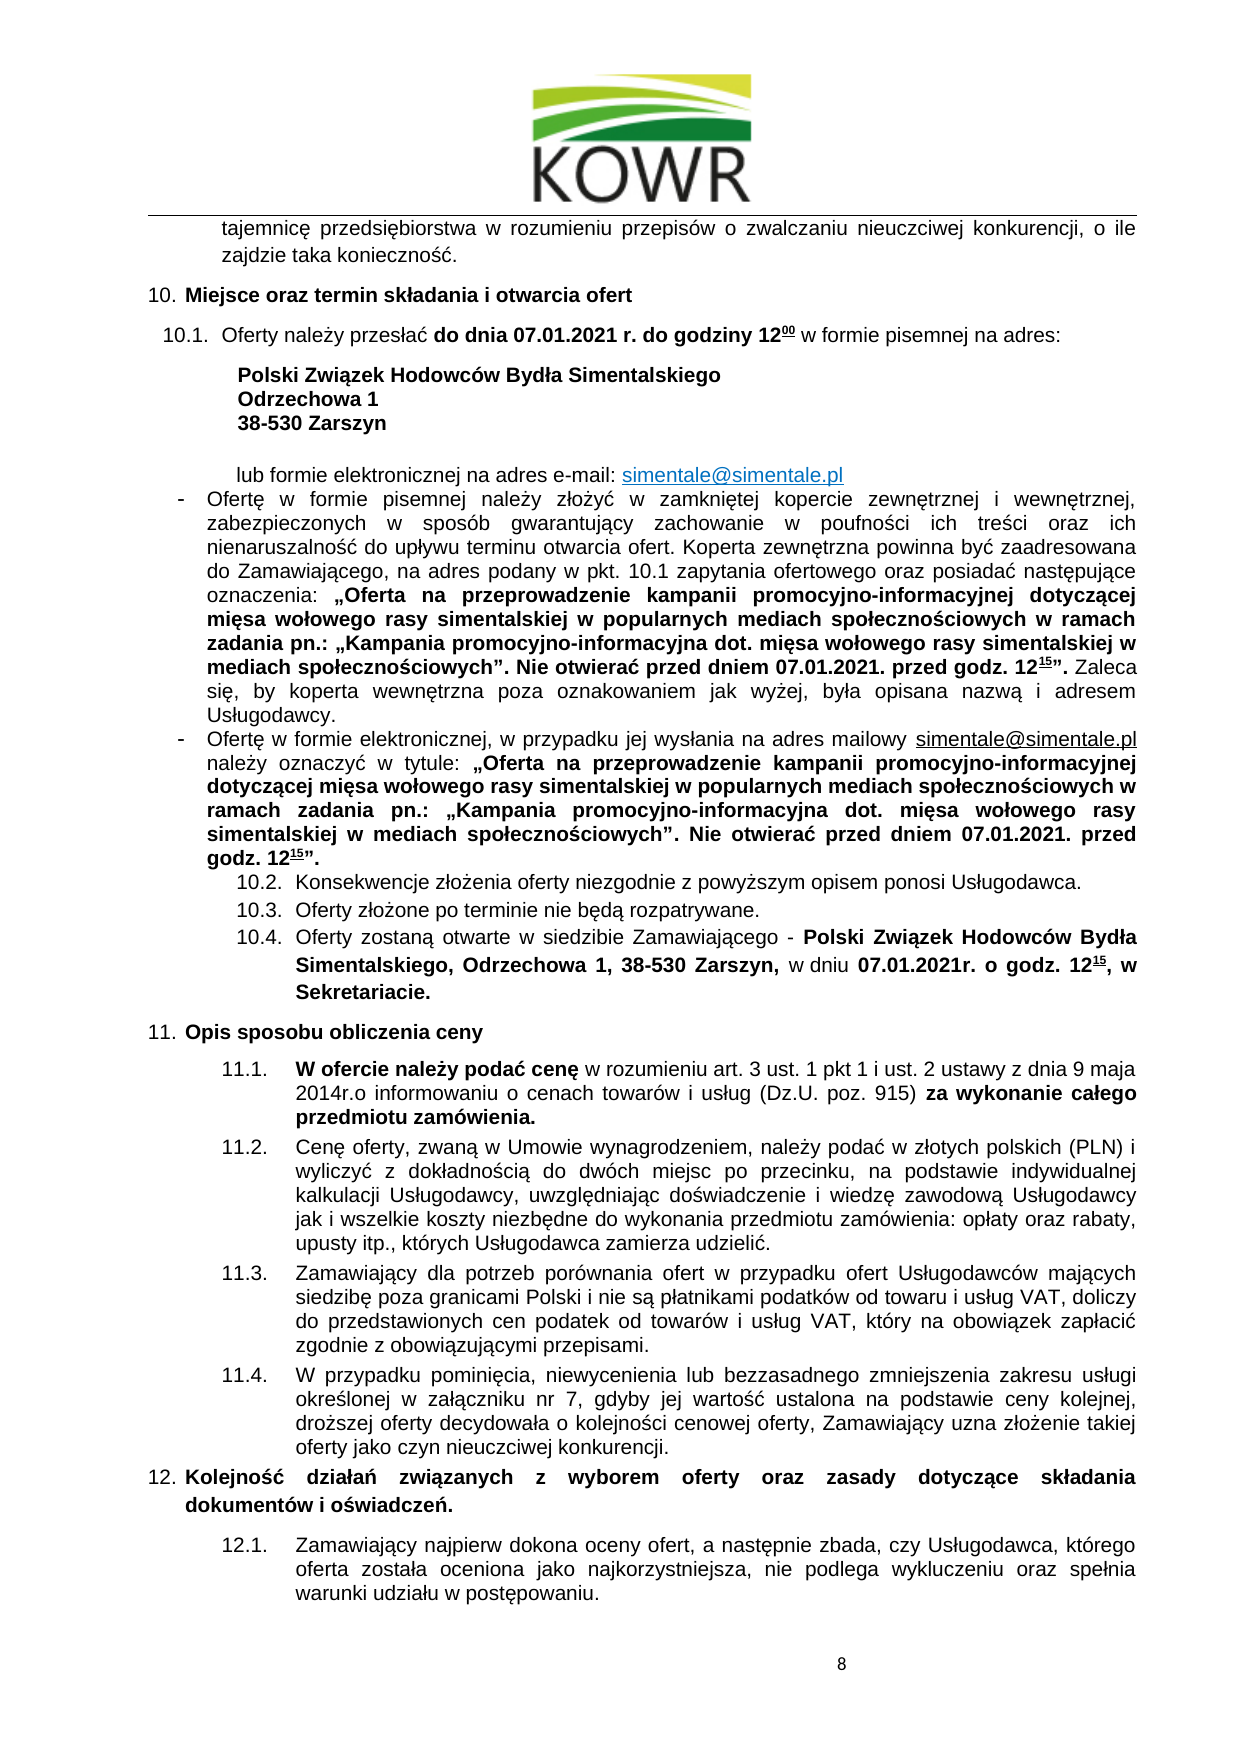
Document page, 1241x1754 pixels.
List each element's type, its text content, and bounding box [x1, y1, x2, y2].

picture [529, 73, 756, 213]
list Ofertę w formie pisemnej należy złożyć w zamkniętej kopercie zewnętrznej i wewnętrznej, zabezpieczonych w sposób gwarantujący zachowanie w poufności ich treści oraz ich nienaruszalność do upływu terminu otwarcia ofert. Koperta zewnętrzna powinna być zaadresowana do Zamawiającego, na adres podany w pkt. 10.1 zapytania ofertowego oraz posiadać następujące oznaczenia: „Oferta na przeprowadzenie kampanii promocyjno-informacyjnej dotyczącej mięsa wołowego rasy simentalskiej w popularnych mediach społecznościowych w ramach zadania pn.: „Kampania promocyjno-informacyjna dot. mięsa wołowego rasy simentalskiej w mediach społecznościowych”. Nie otwierać przed dniem 07.01.2021. przed godz. 1215”. Zaleca się, by koperta wewnętrzna poza oznakowaniem jak wyżej, była opisana nazwą i adresem Usługodawcy. [177, 487, 1137, 726]
list Konsekwencje złożenia oferty niezgodnie z powyższym opisem ponosi Usługodawca. [236, 870, 1137, 894]
list Opis sposobu obliczenia ceny [148, 1020, 1137, 1044]
list Odrzechowa 1 [237, 387, 1137, 411]
list Miejsce oraz termin składania i otwarcia ofert [148, 283, 1137, 307]
list Cenę oferty, zwaną w Umowie wynagrodzeniem, należy podać w złotych polskich (PLN) i wyliczyć z dokładnością do dwóch miejsc po przecinku, na podstawie indywidualnej kalkulacji Usługodawcy, uwzględniając doświadczenie i wiedzę zawodową Usługodawcy jak i wszelkie koszty niezbędne do wykonania przedmiotu zamówienia: opłaty oraz rabaty, upusty itp., których Usługodawca zamierza udzielić. [221, 1135, 1137, 1254]
list W przypadku pominięcia, niewycenienia lub bezzasadnego zmniejszenia zakresu usługi określonej w załączniku nr 7, gdyby jej wartość ustalona na podstawie ceny kolejnej, droższej oferty decydowała o kolejności cenowej oferty, Zamawiający uzna złożenie takiej oferty jako czyn nieuczciwej konkurencji. [221, 1363, 1137, 1459]
list Polski Związek Hodowców Bydła Simentalskiego [237, 363, 1137, 387]
list Oferty złożone po terminie nie będą rozpatrywane. [236, 898, 1137, 922]
list Oferty zostaną otwarte w siedzibie Zamawiającego - Polski Związek Hodowców Bydła Simentalskiego, Odrzechowa 1, 38-530 Zarszyn, w dniu 07.01.2021r. o godz. 1215, w Sekretariacie. [236, 925, 1137, 1004]
list Zamawiający najpierw dokona oceny ofert, a następnie zbada, czy Usługodawca, którego oferta została oceniona jako najkorzystniejsza, nie podlega wykluczeniu oraz spełnia warunki udziału w postępowaniu. [221, 1532, 1137, 1604]
list Zamawiający dla potrzeb porównania ofert w przypadku ofert Usługodawców mających siedzibę poza granicami Polski i nie są płatnikami podatków od towaru i usług VAT, doliczy do przedstawionych cen podatek od towarów i usług VAT, który na obowiązek zapłacić zgodnie z obowiązującymi przepisami. [221, 1261, 1137, 1357]
list Ofertę w formie elektronicznej, w przypadku jej wysłania na adres mailowy simentale@simentale.pl należy oznaczyć w tytule: „Oferta na przeprowadzenie kampanii promocyjno-informacyjnej dotyczącej mięsa wołowego rasy simentalskiej w popularnych mediach społecznościowych w ramach zadania pn.: „Kampania promocyjno-informacyjna dot. mięsa wołowego rasy simentalskiej w mediach społecznościowych”. Nie otwierać przed dniem 07.01.2021. przed godz. 1215”. [177, 726, 1137, 870]
list Kolejność działań związanych z wyborem oferty oraz zasady dotyczące składania dokumentów i oświadczeń. [148, 1465, 1137, 1516]
text lub formie elektronicznej na adres e-mail: simentale@simentale.pl [236, 463, 1137, 487]
list Oferty należy przesłać do dnia 07.01.2021 r. do godziny 1200 w formie pisemnej na adres: [162, 323, 1137, 347]
list W ofercie należy podać cenę w rozumieniu art. 3 ust. 1 pkt 1 i ust. 2 ustawy z dnia 9 maja 2014r.o informowaniu o cenach towarów i usług (Dz.U. poz. 915) za wykonanie całego przedmiotu zamówienia. [221, 1057, 1137, 1128]
text 38-530 Zarszyn [237, 411, 1137, 435]
